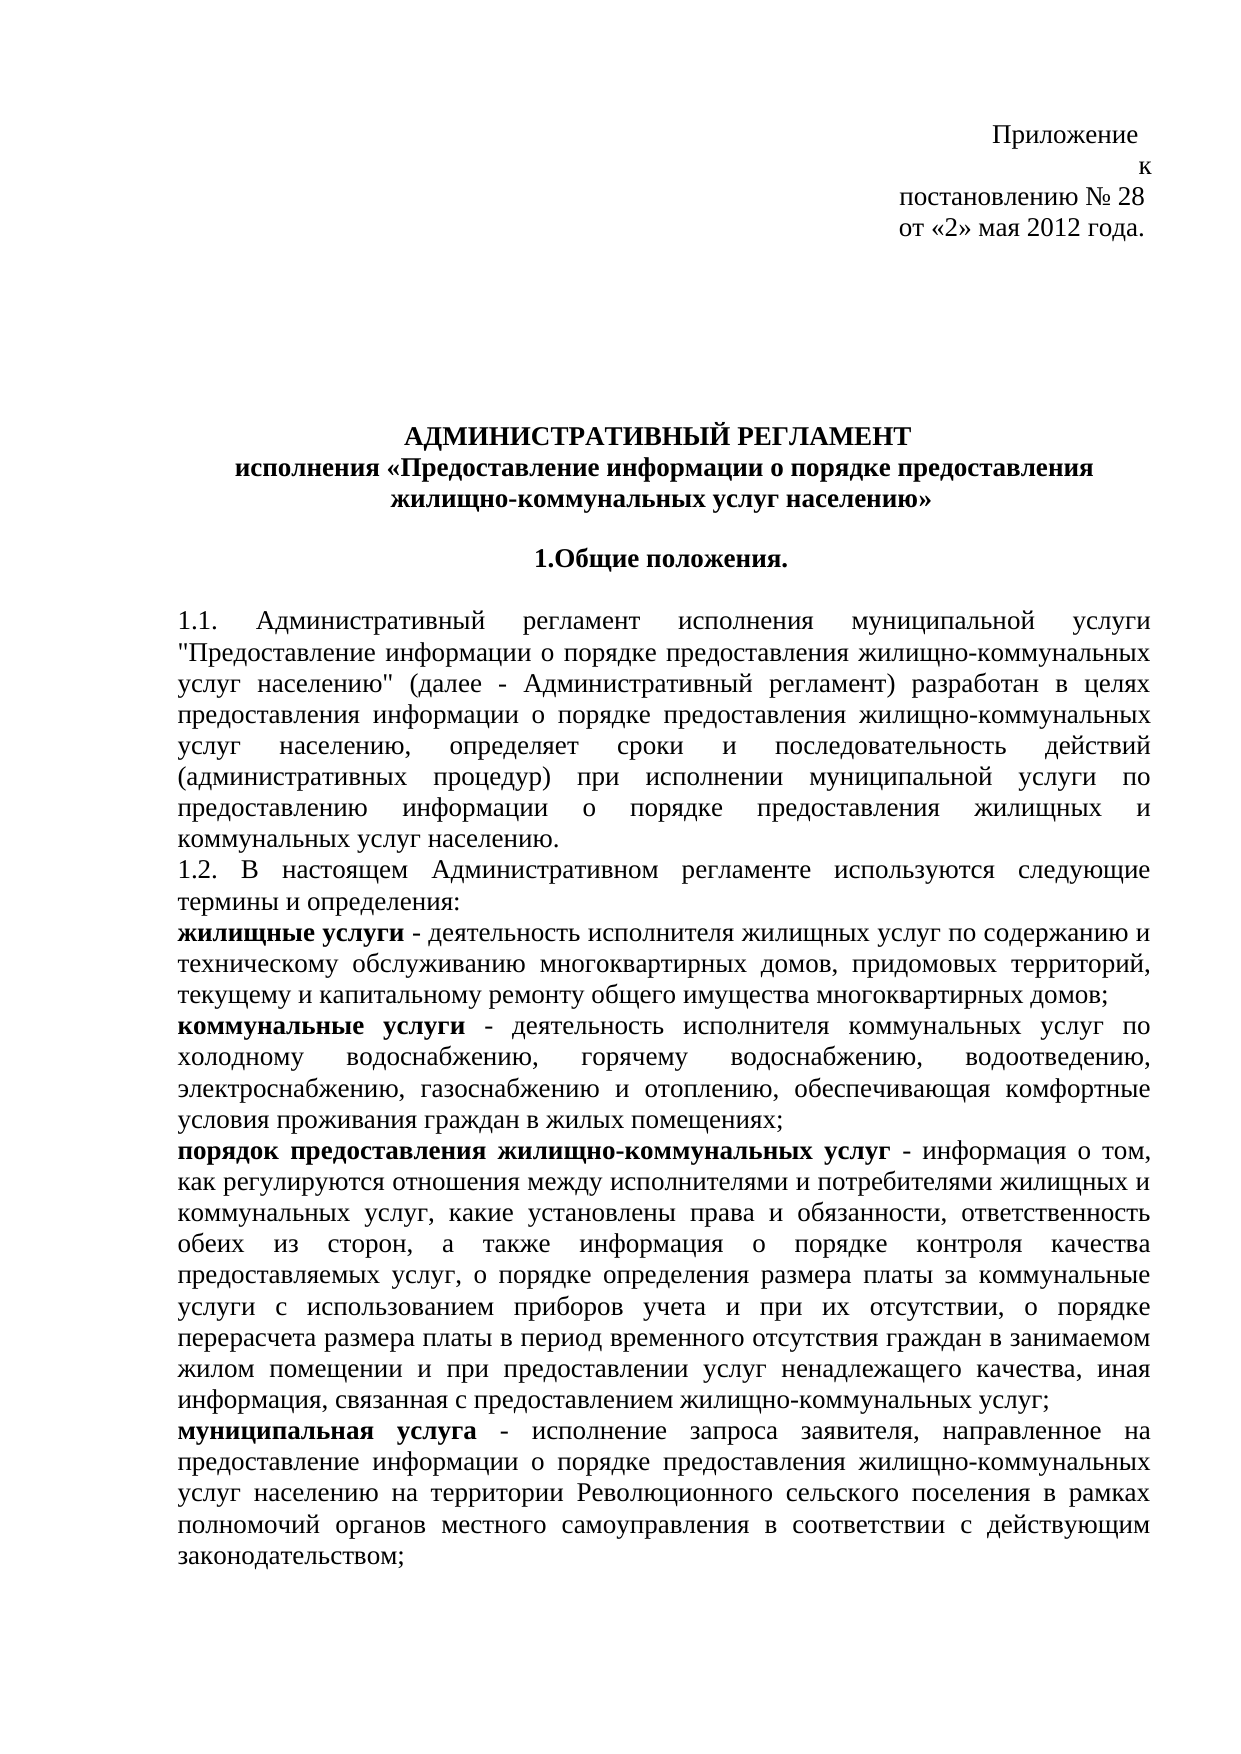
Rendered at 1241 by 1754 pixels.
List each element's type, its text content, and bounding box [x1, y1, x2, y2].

text жилищные услуги - деятельность исполнителя жилищных услуг по содержанию и техническому обслуживанию многоквартирных домов, придомовых территорий, текущему и капитальному ремонту общего имущества многоквартирных домов; [177, 916, 1152, 1009]
text 1.1. Административный регламент исполнения муниципальной услуги "Предоставление информации о порядке предоставления жилищно-коммунальных услуг населению" (далее - Административный регламент) разработан в целях предоставления информации о порядке предоставления жилищно-коммунальных услуг населению, определяет сроки и последовательность действий (административных процедур) при исполнении муниципальной услуги по предоставлению информации о порядке предоставления жилищных и коммунальных услуг населению. [177, 604, 1152, 854]
text 1.2. В настоящем Административном регламенте используются следующие термины и определения: [177, 854, 1152, 916]
text муниципальная услуга - исполнение запроса заявителя, направленное на предоставление информации о порядке предоставления жилищно-коммунальных услуг населению на территории Революционного сельского поселения в рамках полномочий органов местного самоуправления в соответствии с действующим законодательством; [177, 1414, 1152, 1570]
text порядок предоставления жилищно-коммунальных услуг - информация о том, как регулируются отношения между исполнителями и потребителями жилищных и коммунальных услуг, какие установлены права и обязанности, ответственность обеих из сторон, а также информация о порядке контроля качества предоставляемых услуг, о порядке определения размера платы за коммунальные услуги с использованием приборов учета и при их отсутствии, о порядке перерасчета размера платы в период временного отсутствия граждан в занимаемом жилом помещении и при предоставлении услуг ненадлежащего качества, иная информация, связанная с предоставлением жилищно-коммунальных услуг; [177, 1134, 1152, 1414]
text от «2» мая 2012 года. [177, 212, 1152, 243]
text 1.Общие положения. [177, 542, 1152, 573]
text АДМИНИСТРАТИВНЫЙ РЕГЛАМЕНТ [177, 420, 1152, 451]
text Приложение [692, 118, 1152, 149]
text коммунальные услуги - деятельность исполнителя коммунальных услуг по холодному водоснабжению, горячему водоснабжению, водоотведению, электроснабжению, газоснабжению и отоплению, обеспечивающая комфортные условия проживания граждан в жилых помещениях; [177, 1009, 1152, 1134]
text исполнения «Предоставление информации о порядке предоставления жилищно-коммунальных услуг населению» [177, 451, 1152, 513]
text к постановлению № 28 [177, 149, 1152, 212]
